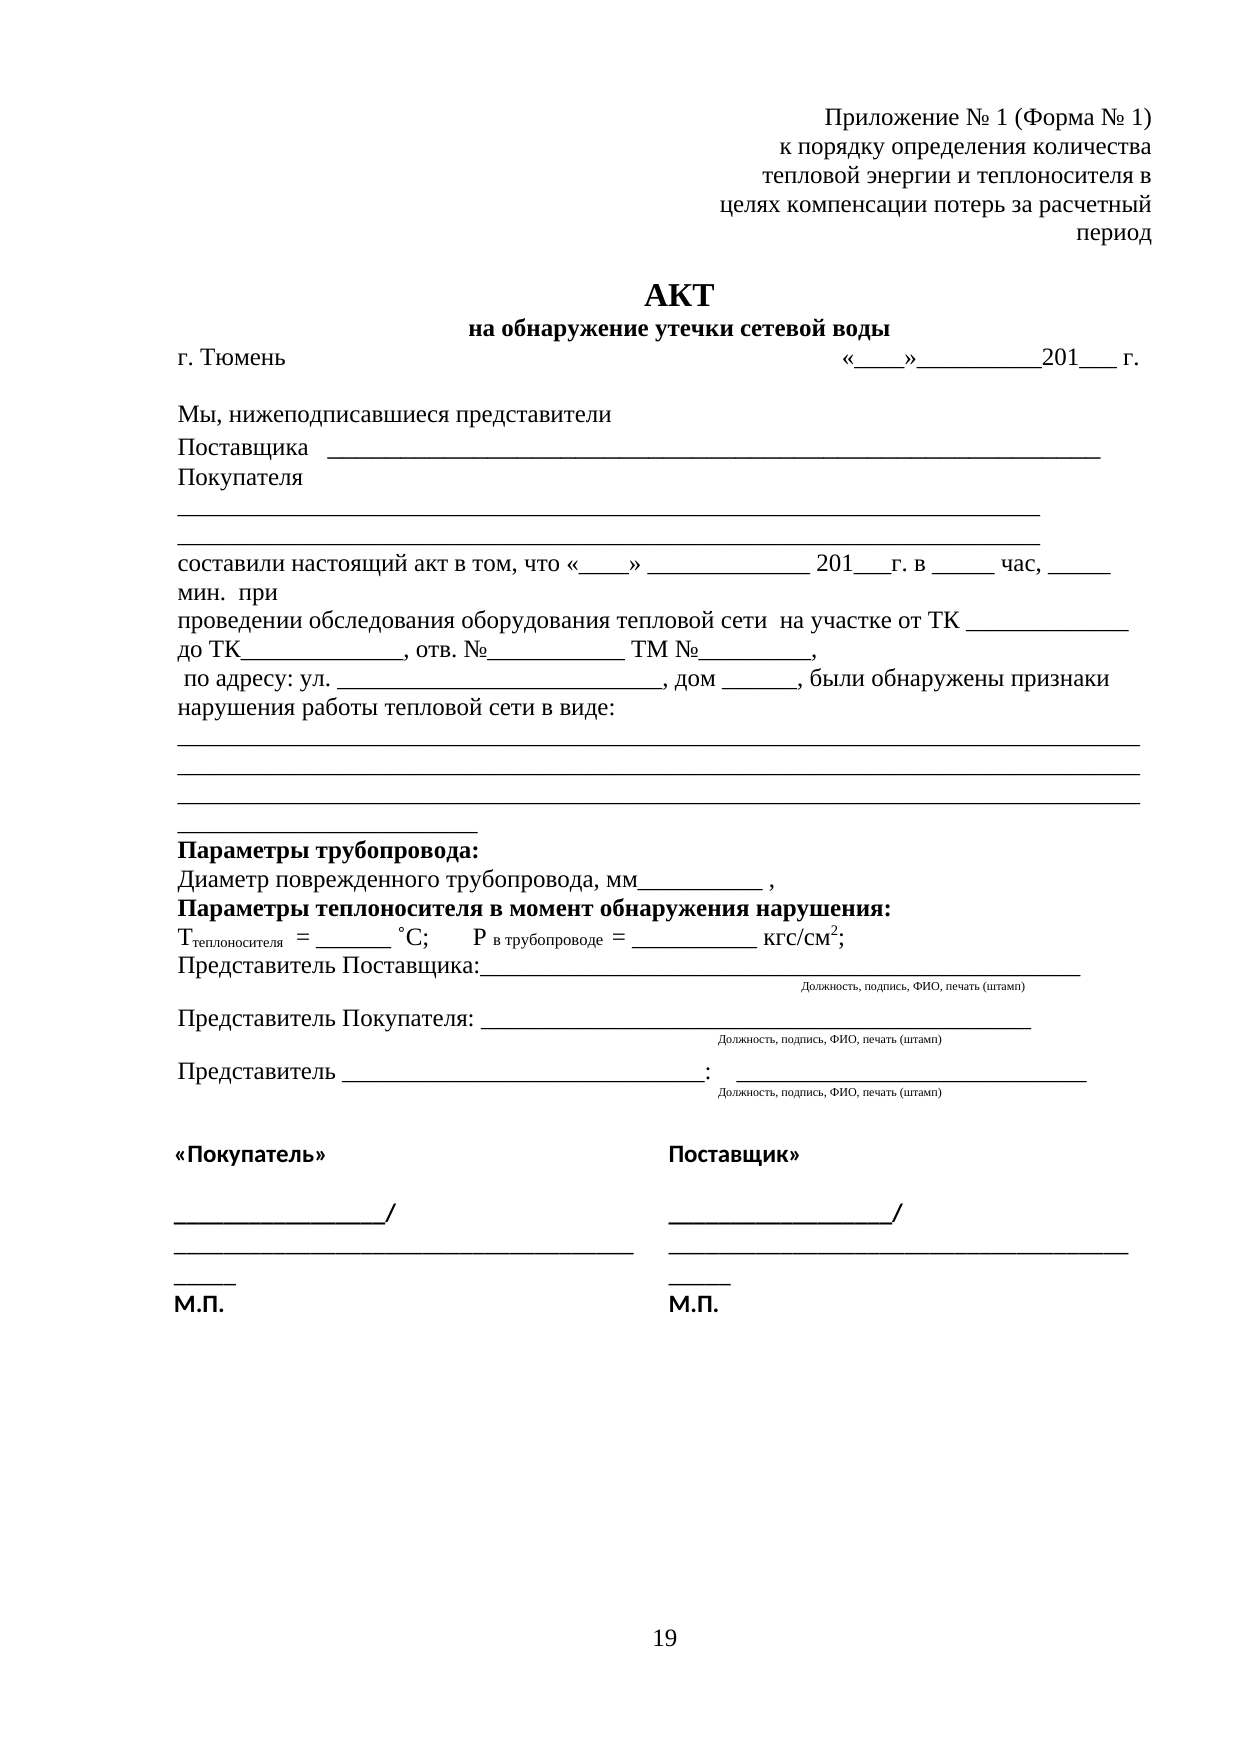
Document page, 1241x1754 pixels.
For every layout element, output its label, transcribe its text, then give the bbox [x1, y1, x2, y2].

text Представитель _____________________________: ____________________________ [177, 1056, 1152, 1085]
text Ттеплоносителя = ______ ˚С; Р в трубопроводе = __________ кгс/см2; [177, 922, 1152, 951]
text Должность, подпись, ФИО, печать (штамп) [177, 1085, 1152, 1109]
table_header «Покупатель» [163, 1138, 657, 1197]
text Мы, нижеподписавшиеся представители [177, 399, 1152, 428]
text к порядку определения количества [177, 131, 1152, 160]
text Покупателя _____________________________________________________________________ [177, 462, 1152, 519]
text Параметры трубопровода: [177, 836, 1152, 864]
text Поставщика _____________________________________________________ [177, 428, 1152, 462]
text составили настоящий акт в том, что «____» _____________ 201___г. в _____ час, _____ мин. при [177, 548, 1152, 606]
text Диаметр поврежденного трубопровода, мм__________ , [177, 864, 1152, 893]
text целях компенсации потерь за расчетный период [709, 189, 1152, 246]
text проведении обследования оборудования тепловой сети на участке от ТК _____________ до ТК_____________, отв. №___________ ТМ №_________, [177, 606, 1152, 663]
table_cell __________________/ М.П. [657, 1197, 1152, 1348]
text на обнаружение утечки сетевой воды [148, 313, 1152, 342]
text Параметры теплоносителя в момент обнаружения нарушения: [177, 893, 1152, 922]
text Должность, подпись, ФИО, печать (штамп) [177, 979, 1152, 1003]
text Представитель Поставщика:________________________________________________ [177, 951, 1152, 979]
text г. Тюмень «____»__________201___ г. [177, 342, 1152, 371]
text АКТ [148, 275, 1152, 313]
table_header Поставщик» [657, 1138, 1152, 1197]
table_cell _________________/ М.П. [163, 1197, 657, 1348]
text Должность, подпись, ФИО, печать (штамп) [177, 1032, 1152, 1056]
text по адресу: ул. __________________________, дом ______, были обнаружены признаки нарушения работы тепловой сети в виде: _______________________________________________________________________________________________________________________________________________________________________________________________________________________________________________________________ [177, 663, 1152, 836]
text Представитель Покупателя: ____________________________________________ [177, 1003, 1152, 1032]
text Приложение № 1 (Форма № 1) [177, 102, 1152, 131]
text _____________________________________________________________________ [177, 519, 1152, 548]
text тепловой энергии и теплоносителя в [177, 160, 1152, 189]
